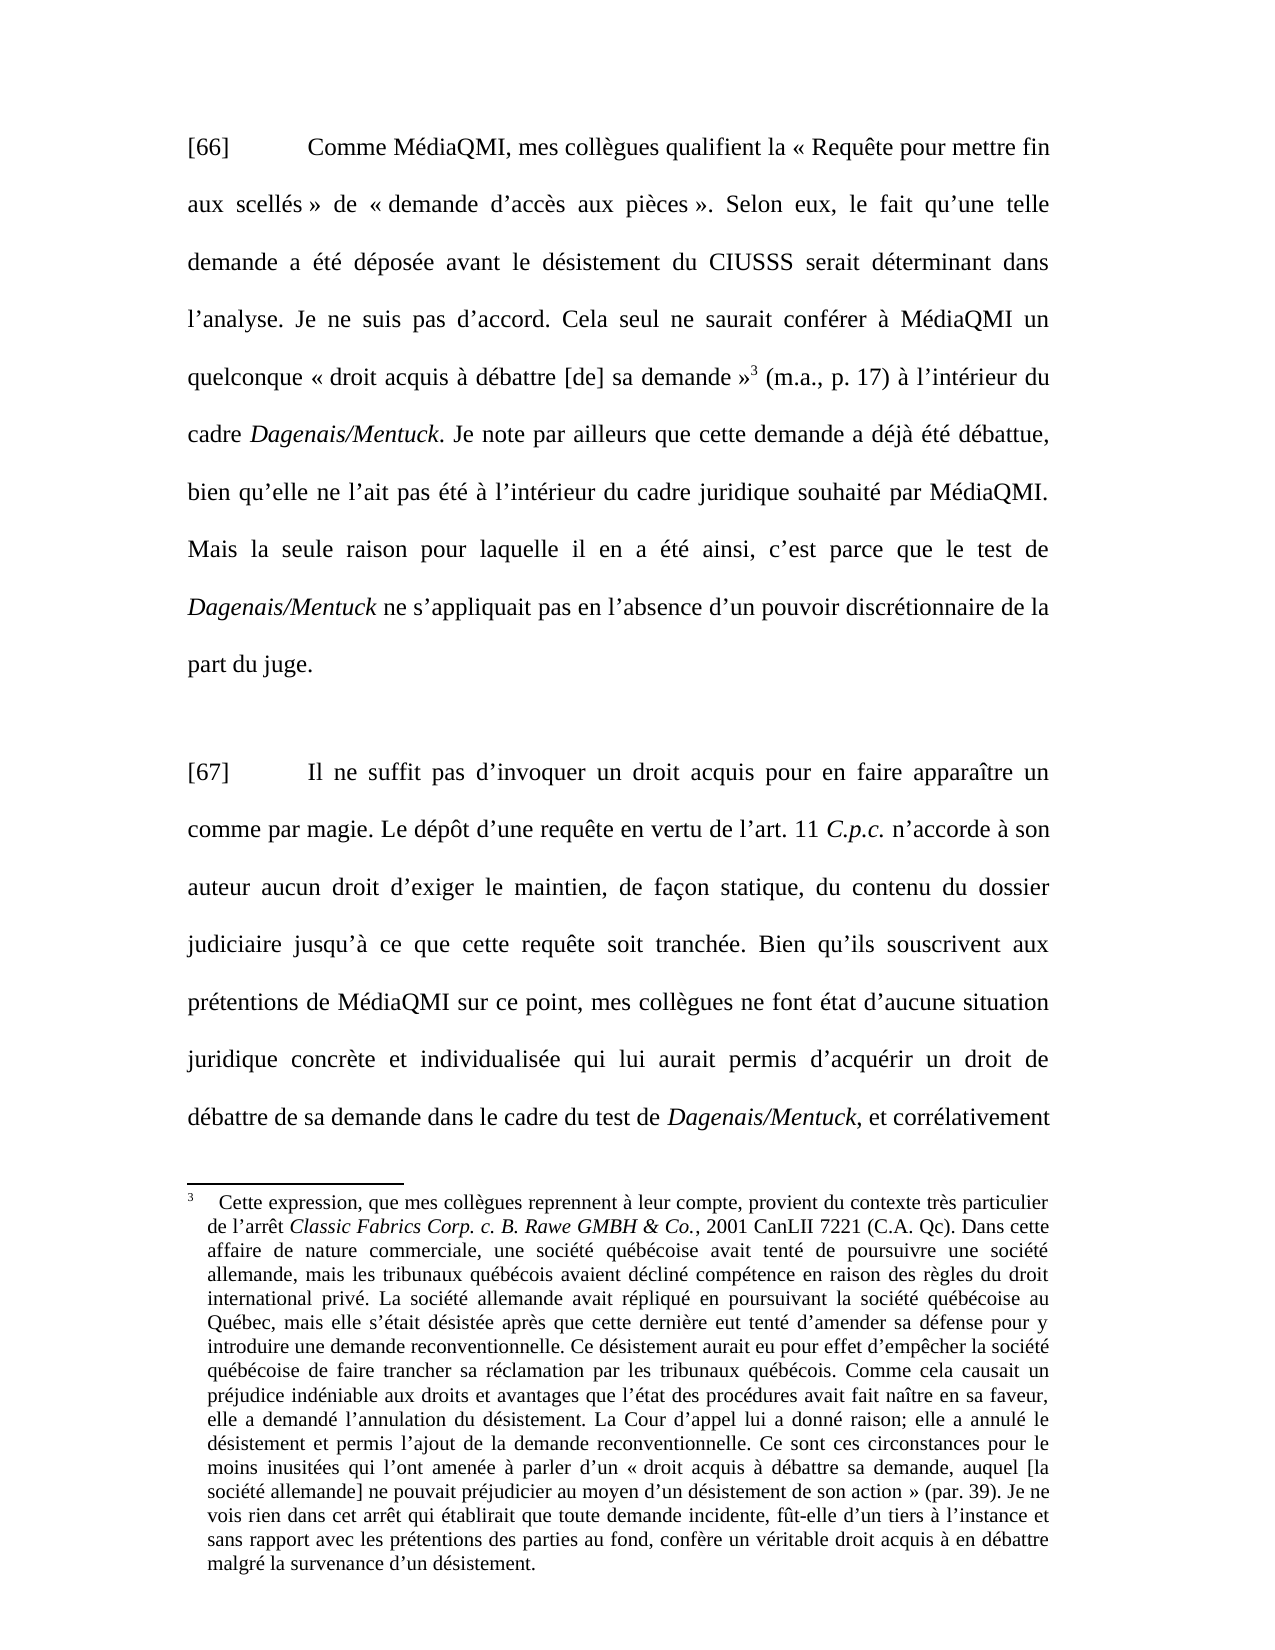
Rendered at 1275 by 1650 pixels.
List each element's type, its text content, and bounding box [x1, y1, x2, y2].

text Comme MédiaQMI, mes collègues qualifient la « Requête pour mettre fin aux scellés » de « demande d’accès aux pièces ». Selon eux, le fait qu’une telle demande a été déposée avant le désistement du CIUSSS serait déterminant dans l’analyse. Je ne suis pas d’accord. Cela seul ne saurait conférer à MédiaQMI un quelconque « droit acquis à débattre [de] sa demande » (m.a., p. 17) à l’intérieur du cadre Dagenais/Mentuck. Je note par ailleurs que cette demande a déjà été débattue, bien qu’elle ne l’ait pas été à l’intérieur du cadre juridique souhaité par MédiaQMI. Mais la seule raison pour laquelle il en a été ainsi, c’est parce que le test de Dagenais/Mentuck ne s’appliquait pas en l’absence d’un pouvoir discrétionnaire de la part du juge. [187, 132, 1050, 678]
text Il ne suffit pas d’invoquer un droit acquis pour en faire apparaître un comme par magie. Le dépôt d’une requête en vertu de l’art. 11 C.p.c. n’accorde à son auteur aucun droit d’exiger le maintien, de façon statique, du contenu du dossier judiciaire jusqu’à ce que cette requête soit tranchée. Bien qu’ils souscrivent aux prétentions de MédiaQMI sur ce point, mes collègues ne font état d’aucune situation juridique concrète et individualisée qui lui aurait permis d’acquérir un droit de débattre de sa demande dans le cadre du test de Dagenais/Mentuck, et corrélativement un droit d’exiger que le contenu du dossier judiciaire soit figé au jour du dépôt de la demande. Selon ma compréhension de leurs motifs, ils soutiennent plutôt qu’en raison de cette demande pendante, le désistement du CIUSSS ne serait pas opposable au tiers à l’instance qu’est MédiaQMI, de telle sorte que l’instance n’aurait pas pris fin à l’égard de celle-ci et que les parties ne pourraient pas faire jouer contre elle les effets de l’art. 108 C.p.c. [187, 757, 1050, 1131]
